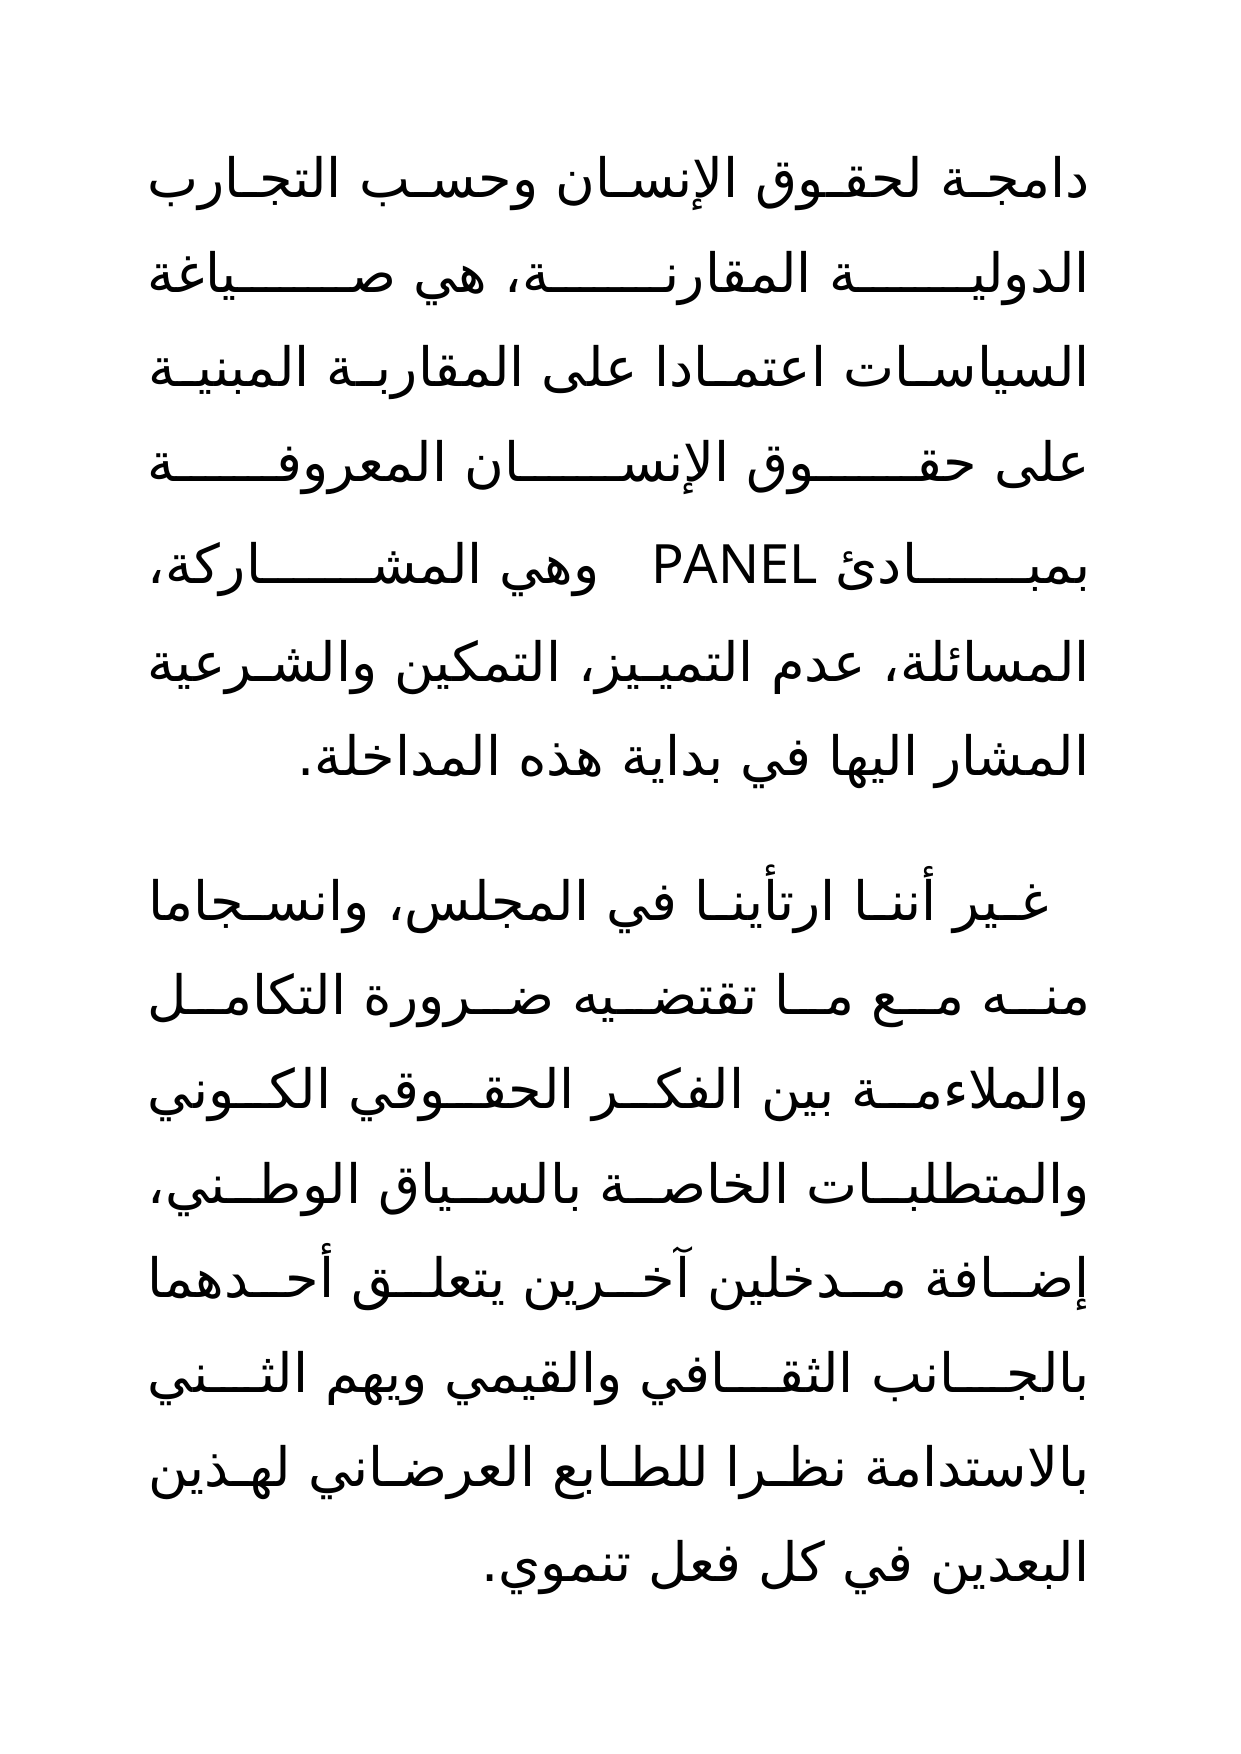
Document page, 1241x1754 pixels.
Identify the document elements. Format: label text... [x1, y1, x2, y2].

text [148, 148, 1090, 788]
text غير أننا ارتأينا في المجلس، وانسجاما منه مع ما تقتضيه ضرورة التكامل والملاءمة بين الفكر الحقوقي الكوني والمتطلبات الخاصة بالسياق الوطني، إضافة مدخلين آخرين يتعلق أحدهما بالجانب الثقافي والقيمي ويهم الثني بالاستدامة نظرا للطابع العرضاني لهذين البعدين في كل فعل تنموي. [148, 870, 1090, 1594]
